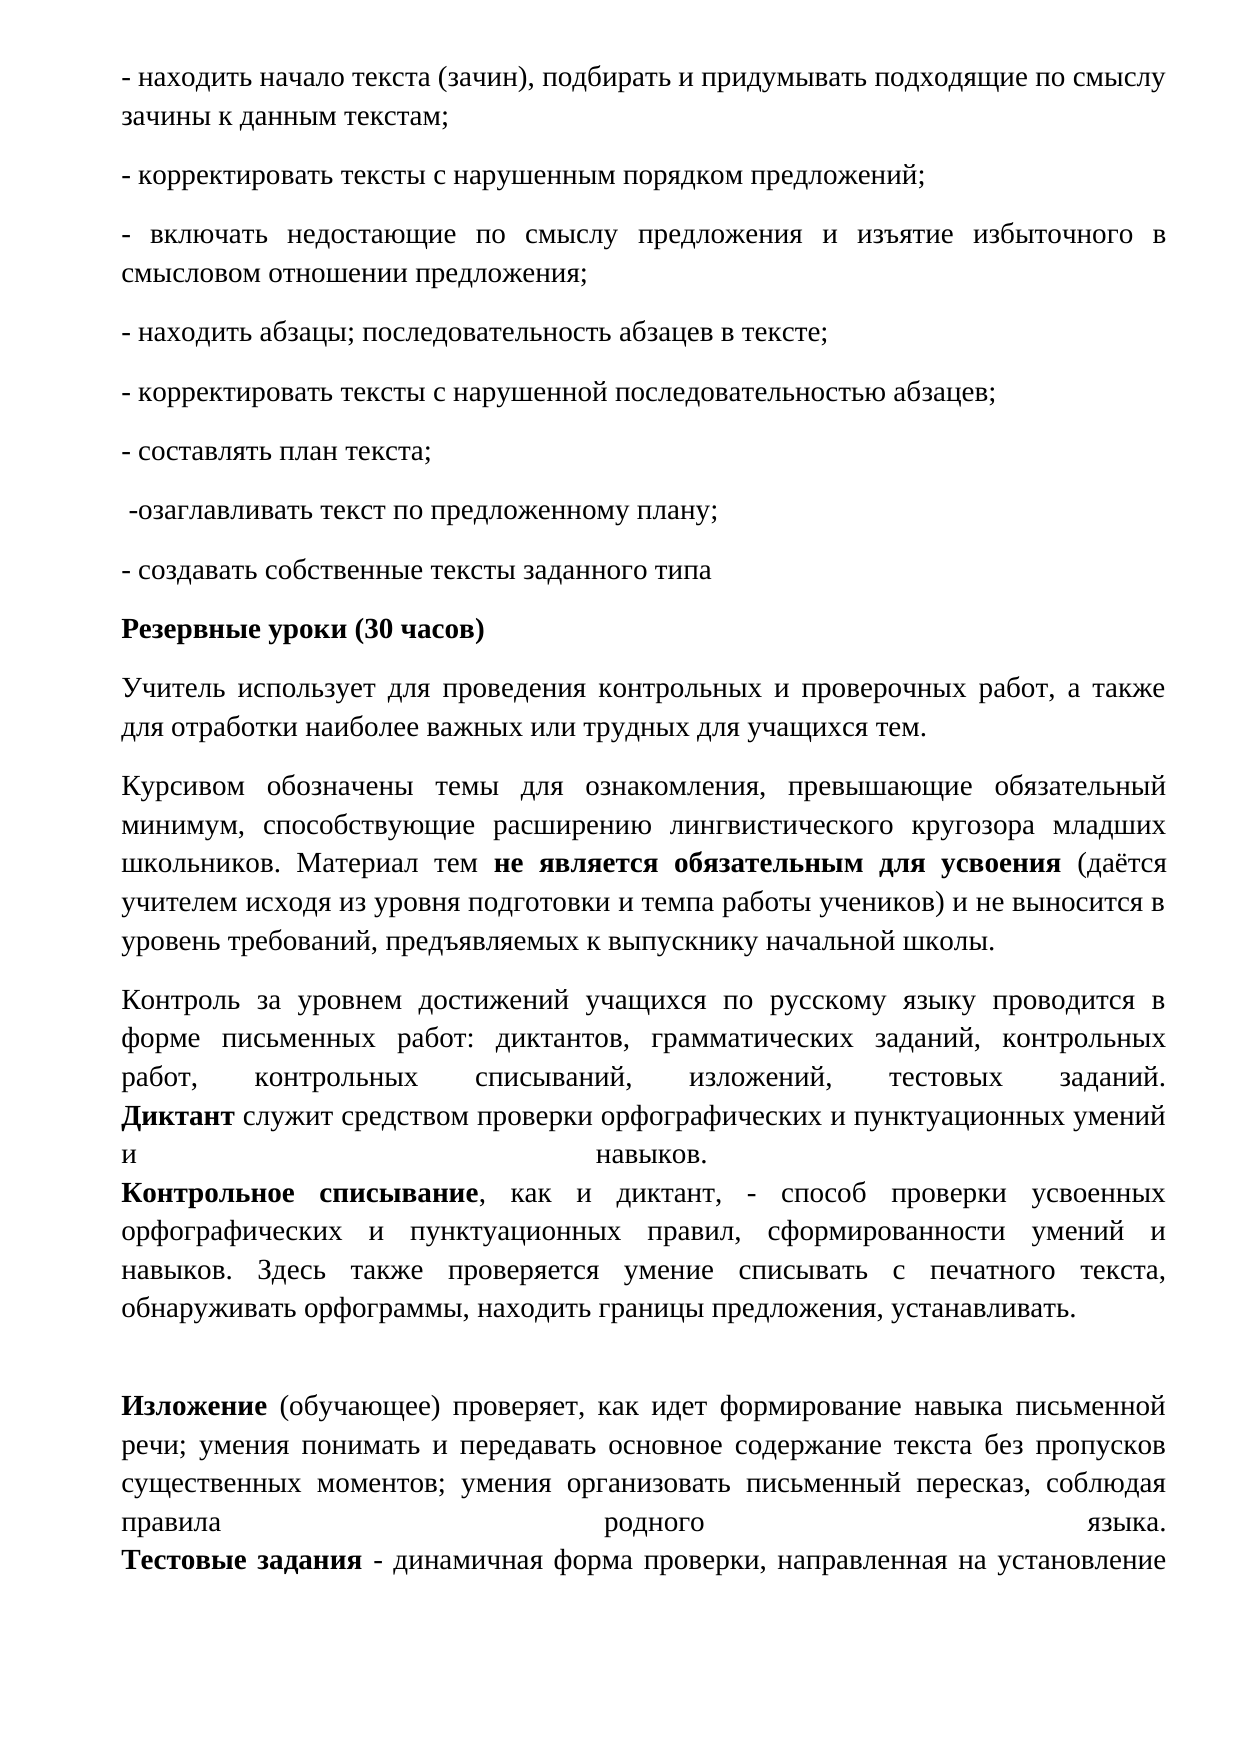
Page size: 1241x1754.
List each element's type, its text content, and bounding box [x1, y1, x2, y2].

text Курсивом обозначены темы для ознакомления, превышающие обязательный минимум, способствующие расширению лингвистического кругозора младших школьников. Материал тем не является обязательным для усвоения (даётся учителем исходя из уровня подготовки и темпа работы учеников) и не выносится в уровень требований, предъявляемых к выпускнику начальной школы. [121, 768, 1167, 956]
text - находить абзацы; последовательность абзацев в тексте; [121, 314, 1167, 348]
text - корректировать тексты с нарушенной последовательностью абзацев; [121, 374, 1167, 407]
text - корректировать тексты с нарушенным порядком предложений; [121, 157, 1167, 191]
text -озаглавливать текст по предложенному плану; [121, 492, 1167, 526]
text Учитель использует для проведения контрольных и проверочных работ, а также для отработки наиболее важных или трудных для учащихся тем. [121, 671, 1167, 743]
text Резервные уроки (30 часов) [121, 611, 1167, 645]
text Контроль за уровнем достижений учащихся по русскому языку проводится в форме письменных работ: диктантов, грамматических заданий, контрольных работ, контрольных списываний, изложений, тестовых заданий. Диктант служит средством проверки орфографических и пунктуационных умений и навыков. Контрольное списывание, как и диктант, - способ проверки усвоенных орфографических и пунктуационных правил, сформированности умений и навыков. Здесь также проверяется умение списывать с печатного текста, обнаруживать орфограммы, находить границы предложения, устанавливать. [121, 982, 1167, 1324]
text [121, 1350, 1167, 1576]
text - составлять план текста; [121, 433, 1167, 467]
text - создавать собственные тексты заданного типа [121, 552, 1167, 585]
text - находить начало текста (зачин), подбирать и придумывать подходящие по смыслу зачины к данным текстам; [121, 59, 1167, 131]
text - включать недостающие по смыслу предложения и изъятие избыточного в смысловом отношении предложения; [121, 216, 1167, 288]
